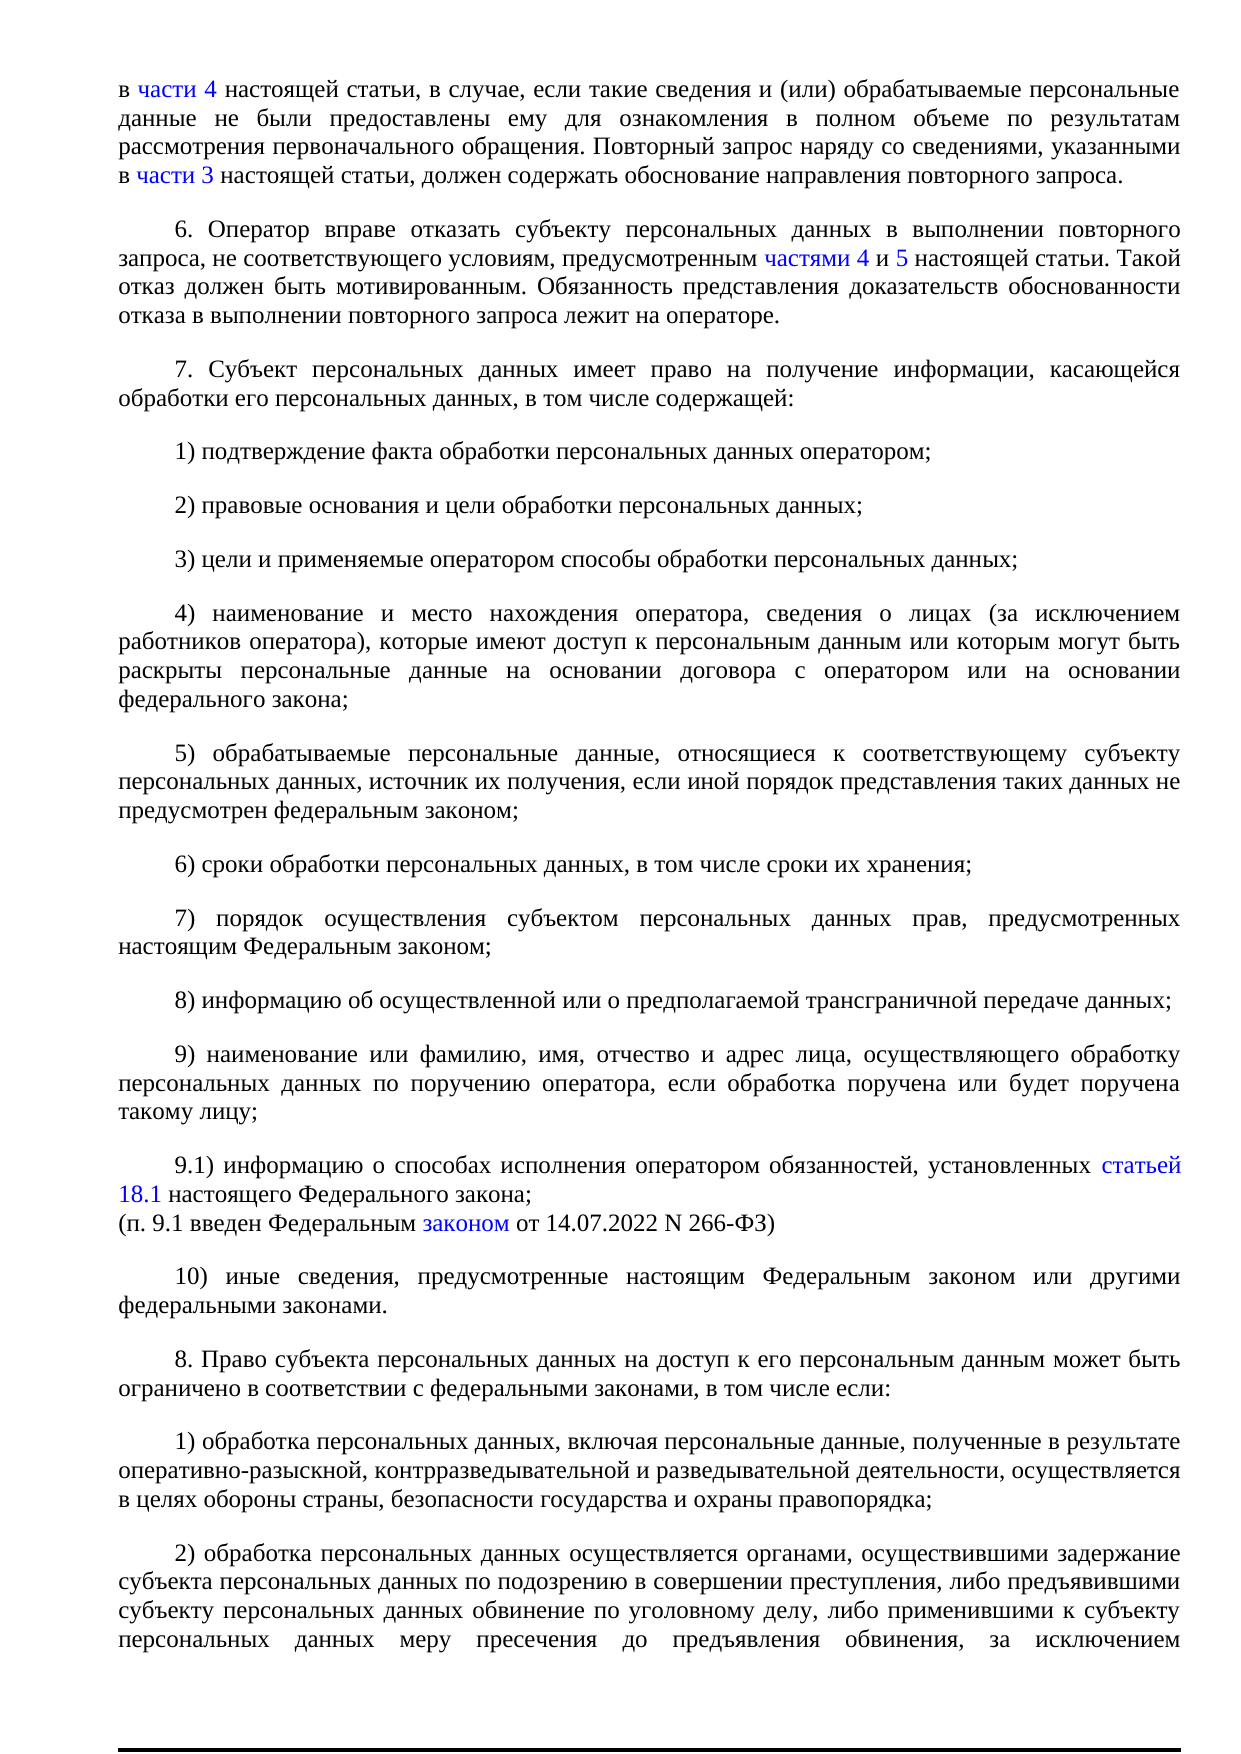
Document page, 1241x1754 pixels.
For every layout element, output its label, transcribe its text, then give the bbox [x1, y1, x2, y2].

text 3) цели и применяемые оператором способы обработки персональных данных; [118, 544, 1181, 573]
text 8) информацию об осуществленной или о предполагаемой трансграничной передаче данных; [118, 985, 1181, 1014]
text 2) правовые основания и цели обработки персональных данных; [118, 490, 1181, 519]
text 10) иные сведения, предусмотренные настоящим Федеральным законом или другими федеральными законами. [118, 1261, 1181, 1319]
text 1) обработка персональных данных, включая персональные данные, полученные в результате оперативно-разыскной, контрразведывательной и разведывательной деятельности, осуществляется в целях обороны страны, безопасности государства и охраны правопорядка; [118, 1426, 1181, 1513]
text 1) подтверждение факта обработки персональных данных оператором; [118, 436, 1181, 465]
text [118, 1538, 1181, 1653]
text (п. 9.1 введен Федеральным законом от 14.07.2022 N 266-ФЗ) [118, 1208, 1181, 1236]
text 9) наименование или фамилию, имя, отчество и адрес лица, осуществляющего обработку персональных данных по поручению оператора, если обработка поручена или будет поручена такому лицу; [118, 1039, 1181, 1125]
text 8. Право субъекта персональных данных на доступ к его персональным данным может быть ограничено в соответствии с федеральными законами, в том числе если: [118, 1344, 1181, 1401]
text 9.1) информацию о способах исполнения оператором обязанностей, установленных статьей 18.1 настоящего Федерального закона; [118, 1150, 1181, 1208]
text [118, 74, 1181, 189]
text 6. Оператор вправе отказать субъекту персональных данных в выполнении повторного запроса, не соответствующего условиям, предусмотренным частями 4 и 5 настоящей статьи. Такой отказ должен быть мотивированным. Обязанность представления доказательств обоснованности отказа в выполнении повторного запроса лежит на операторе. [118, 214, 1181, 329]
text 6) сроки обработки персональных данных, в том числе сроки их хранения; [118, 849, 1181, 878]
text 7. Субъект персональных данных имеет право на получение информации, касающейся обработки его персональных данных, в том числе содержащей: [118, 354, 1181, 411]
text 5) обрабатываемые персональные данные, относящиеся к соответствующему субъекту персональных данных, источник их получения, если иной порядок представления таких данных не предусмотрен федеральным законом; [118, 738, 1181, 824]
text 7) порядок осуществления субъектом персональных данных прав, предусмотренных настоящим Федеральным законом; [118, 903, 1181, 960]
text 4) наименование и место нахождения оператора, сведения о лицах (за исключением работников оператора), которые имеют доступ к персональным данным или которым могут быть раскрыты персональные данные на основании договора с оператором или на основании федерального закона; [118, 598, 1181, 713]
